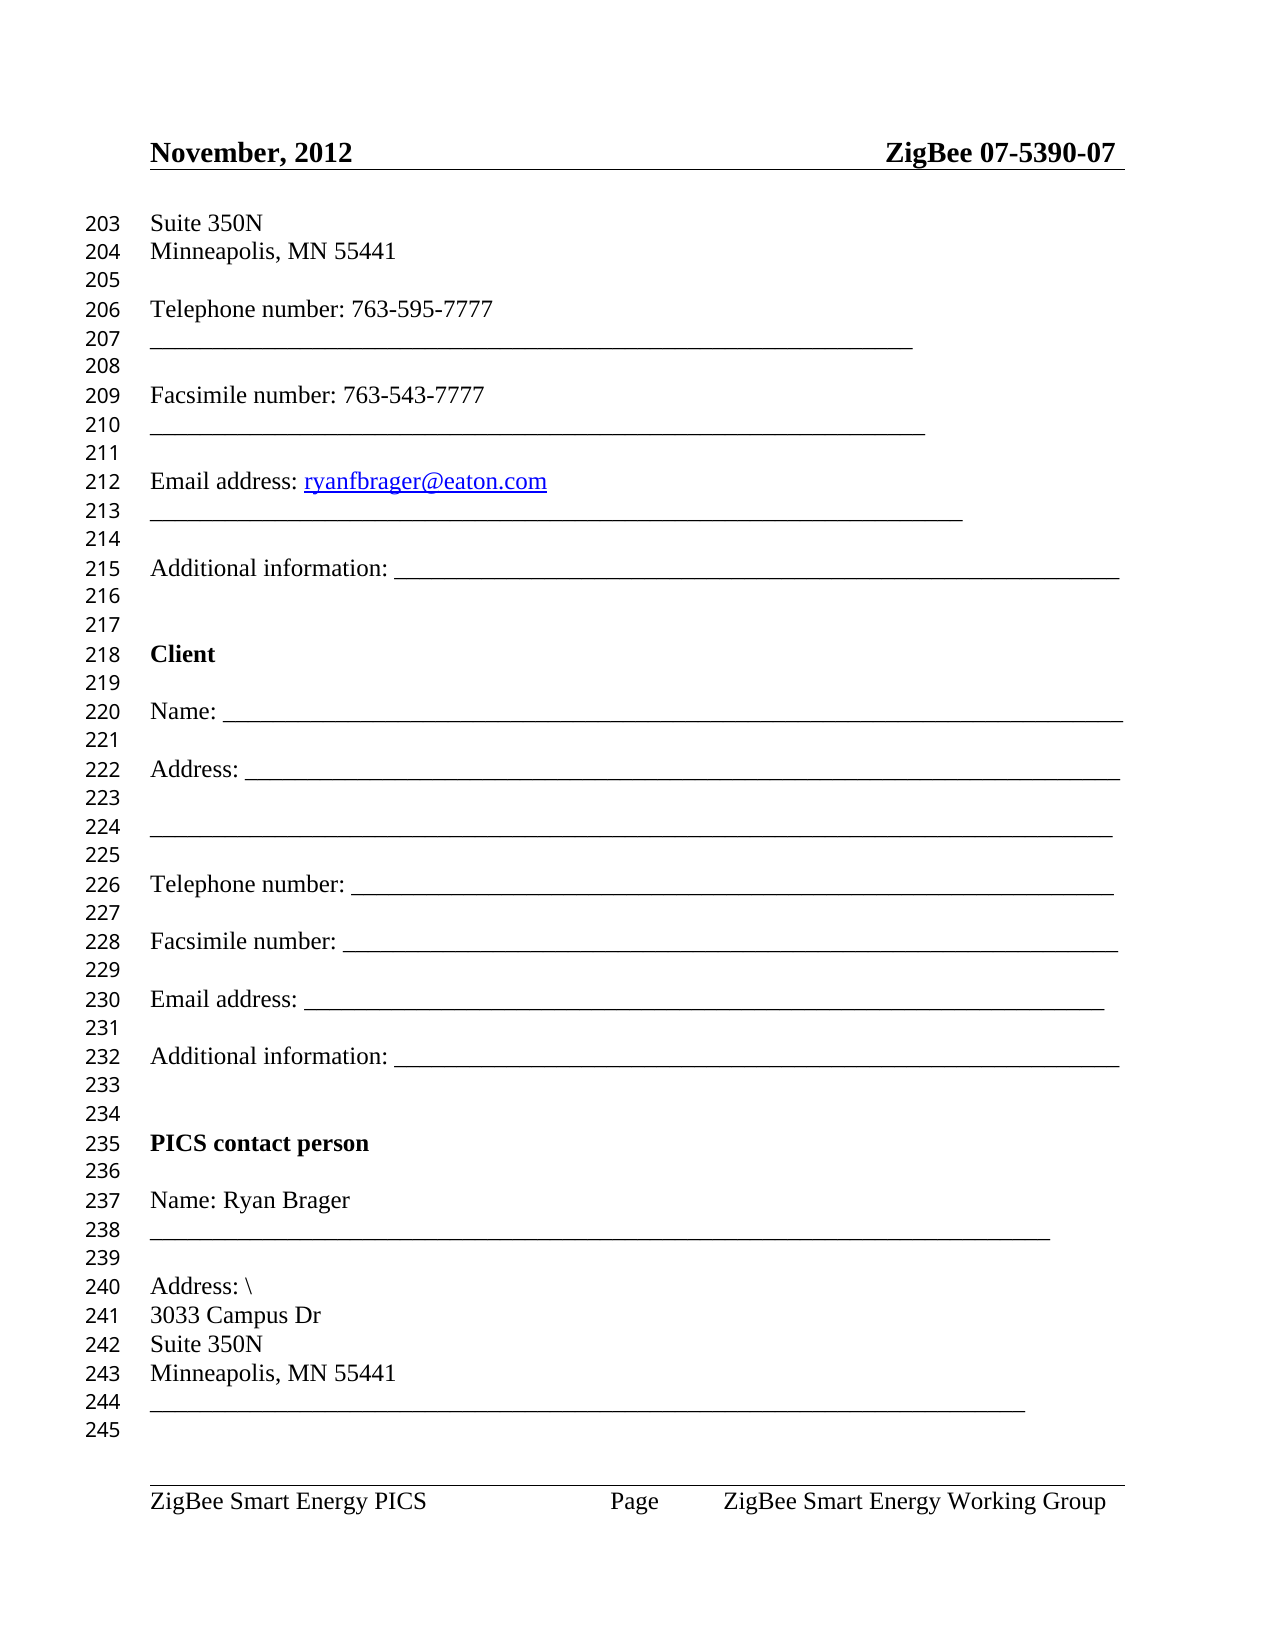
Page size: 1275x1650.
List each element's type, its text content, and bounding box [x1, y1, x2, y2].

text _____________________________________________________________________________ [150, 811, 1125, 840]
text Facsimile number: 763-543-7777 ______________________________________________________________ [150, 380, 1125, 438]
text Minneapolis, MN 55441 [150, 1358, 1125, 1386]
text Name: ________________________________________________________________________ [150, 696, 1125, 725]
text Email address: ________________________________________________________________ [150, 984, 1125, 1013]
text Telephone number: 763-595-7777 _____________________________________________________________ [150, 294, 1125, 351]
text 3033 Campus Dr [150, 1300, 1125, 1329]
text Facsimile number: ______________________________________________________________ [150, 926, 1125, 955]
text Minneapolis, MN 55441 [150, 236, 1125, 265]
text PICS contact person [150, 1128, 1125, 1156]
text Email address: ryanfbrager@eaton.com _________________________________________________________________ [150, 466, 1125, 524]
text Suite 350N [150, 208, 1125, 236]
text Client [150, 639, 1125, 668]
text Suite 350N [150, 1329, 1125, 1358]
text Additional information: __________________________________________________________ [150, 1041, 1125, 1070]
text ______________________________________________________________________ [150, 1386, 1125, 1415]
text Additional information: __________________________________________________________ [150, 553, 1125, 581]
text ________________________________________________________________________ [150, 1214, 1125, 1243]
text Address: ______________________________________________________________________ [150, 754, 1125, 783]
text Address: \ [150, 1271, 1125, 1300]
text Telephone number: _____________________________________________________________ [150, 869, 1125, 898]
text Name: Ryan Brager [150, 1185, 1125, 1214]
